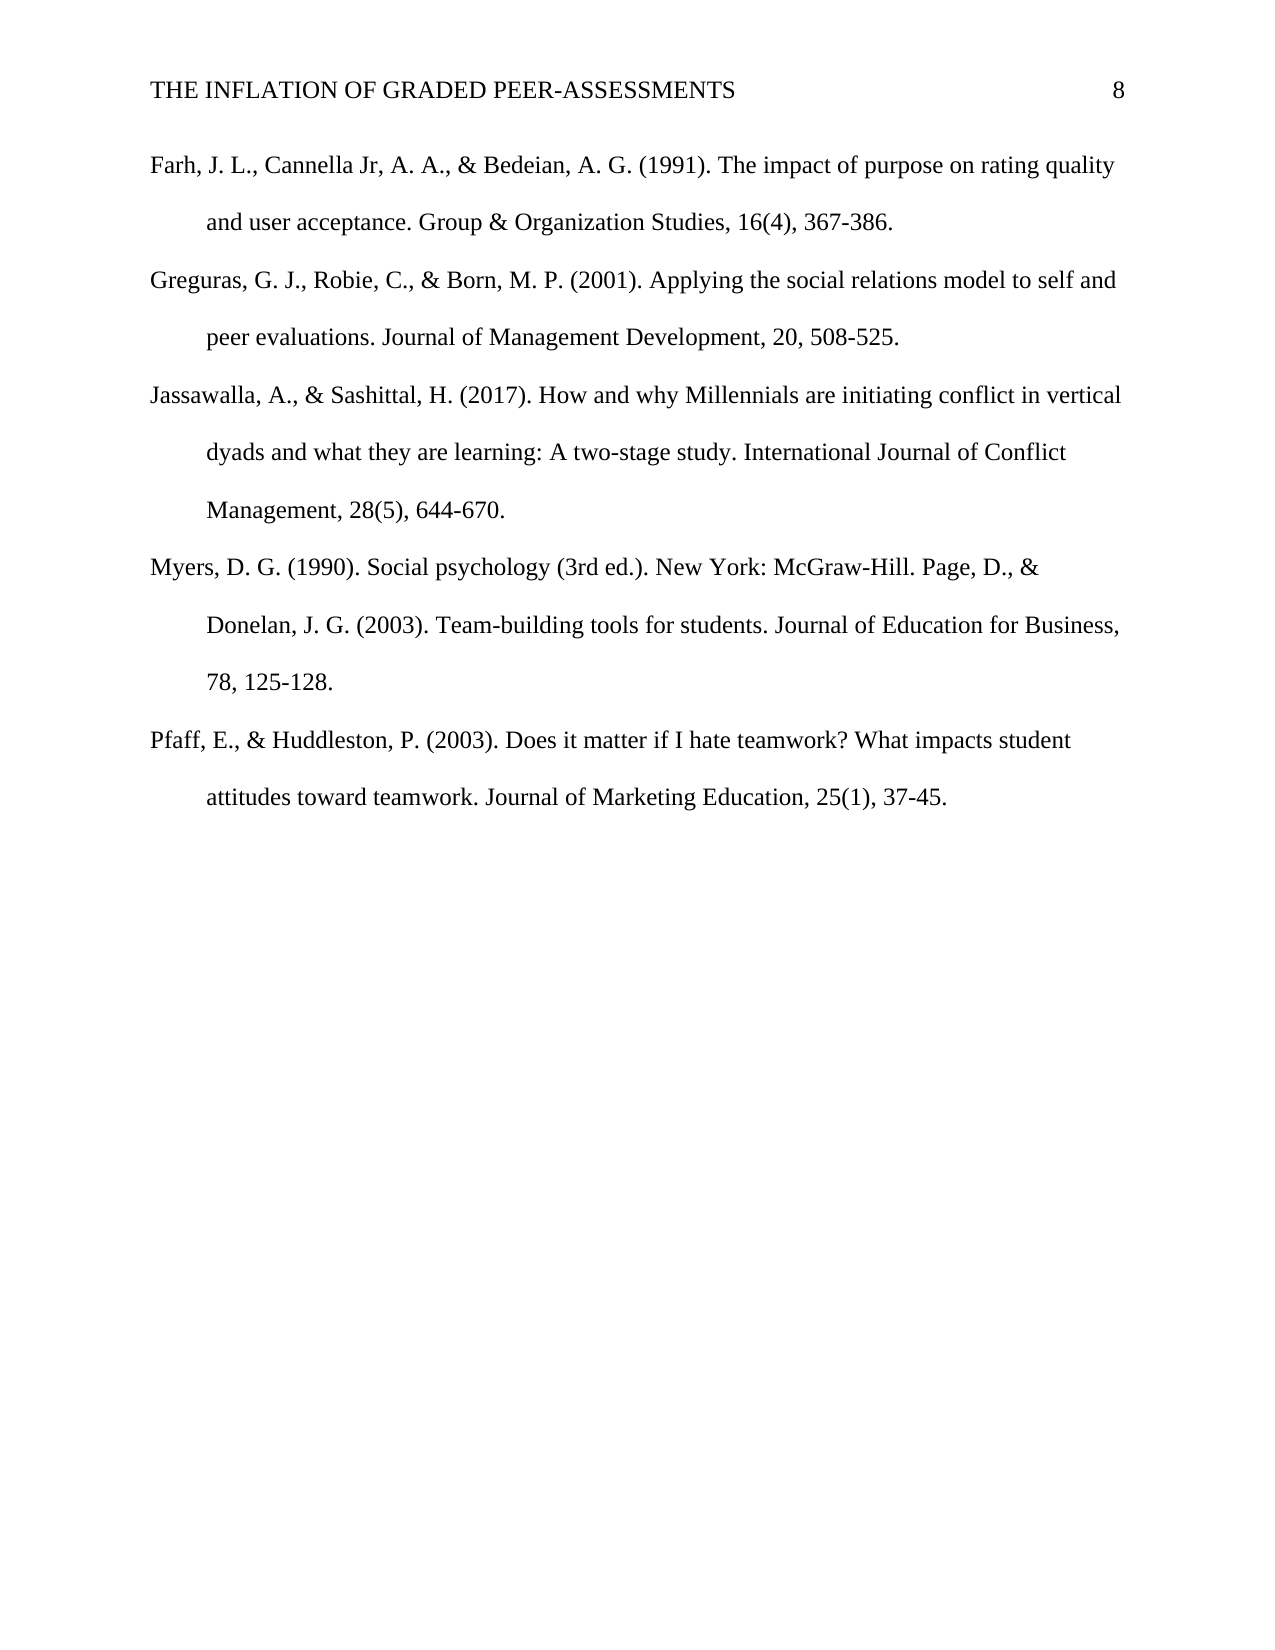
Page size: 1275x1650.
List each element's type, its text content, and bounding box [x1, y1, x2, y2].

text Jassawalla, A., & Sashittal, H. (2017). How and why Millennials are initiating conflict in vertical dyads and what they are learning: A two-stage study. International Journal of Conflict Management, 28(5), 644-670. [150, 380, 1125, 524]
text Greguras, G. J., Robie, C., & Born, M. P. (2001). Applying the social relations model to self and peer evaluations. Journal of Management Development, 20, 508-525. [150, 265, 1125, 351]
text Myers, D. G. (1990). Social psychology (3rd ed.). New York: McGraw-Hill. Page, D., & Donelan, J. G. (2003). Team-building tools for students. Journal of Education for Business, 78, 125-128. [150, 552, 1125, 696]
text Farh, J. L., Cannella Jr, A. A., & Bedeian, A. G. (1991). The impact of purpose on rating quality and user acceptance. Group & Organization Studies, 16(4), 367-386. [150, 150, 1125, 236]
text Pfaff, E., & Huddleston, P. (2003). Does it matter if I hate teamwork? What impacts student attitudes toward teamwork. Journal of Marketing Education, 25(1), 37-45. [150, 725, 1125, 811]
